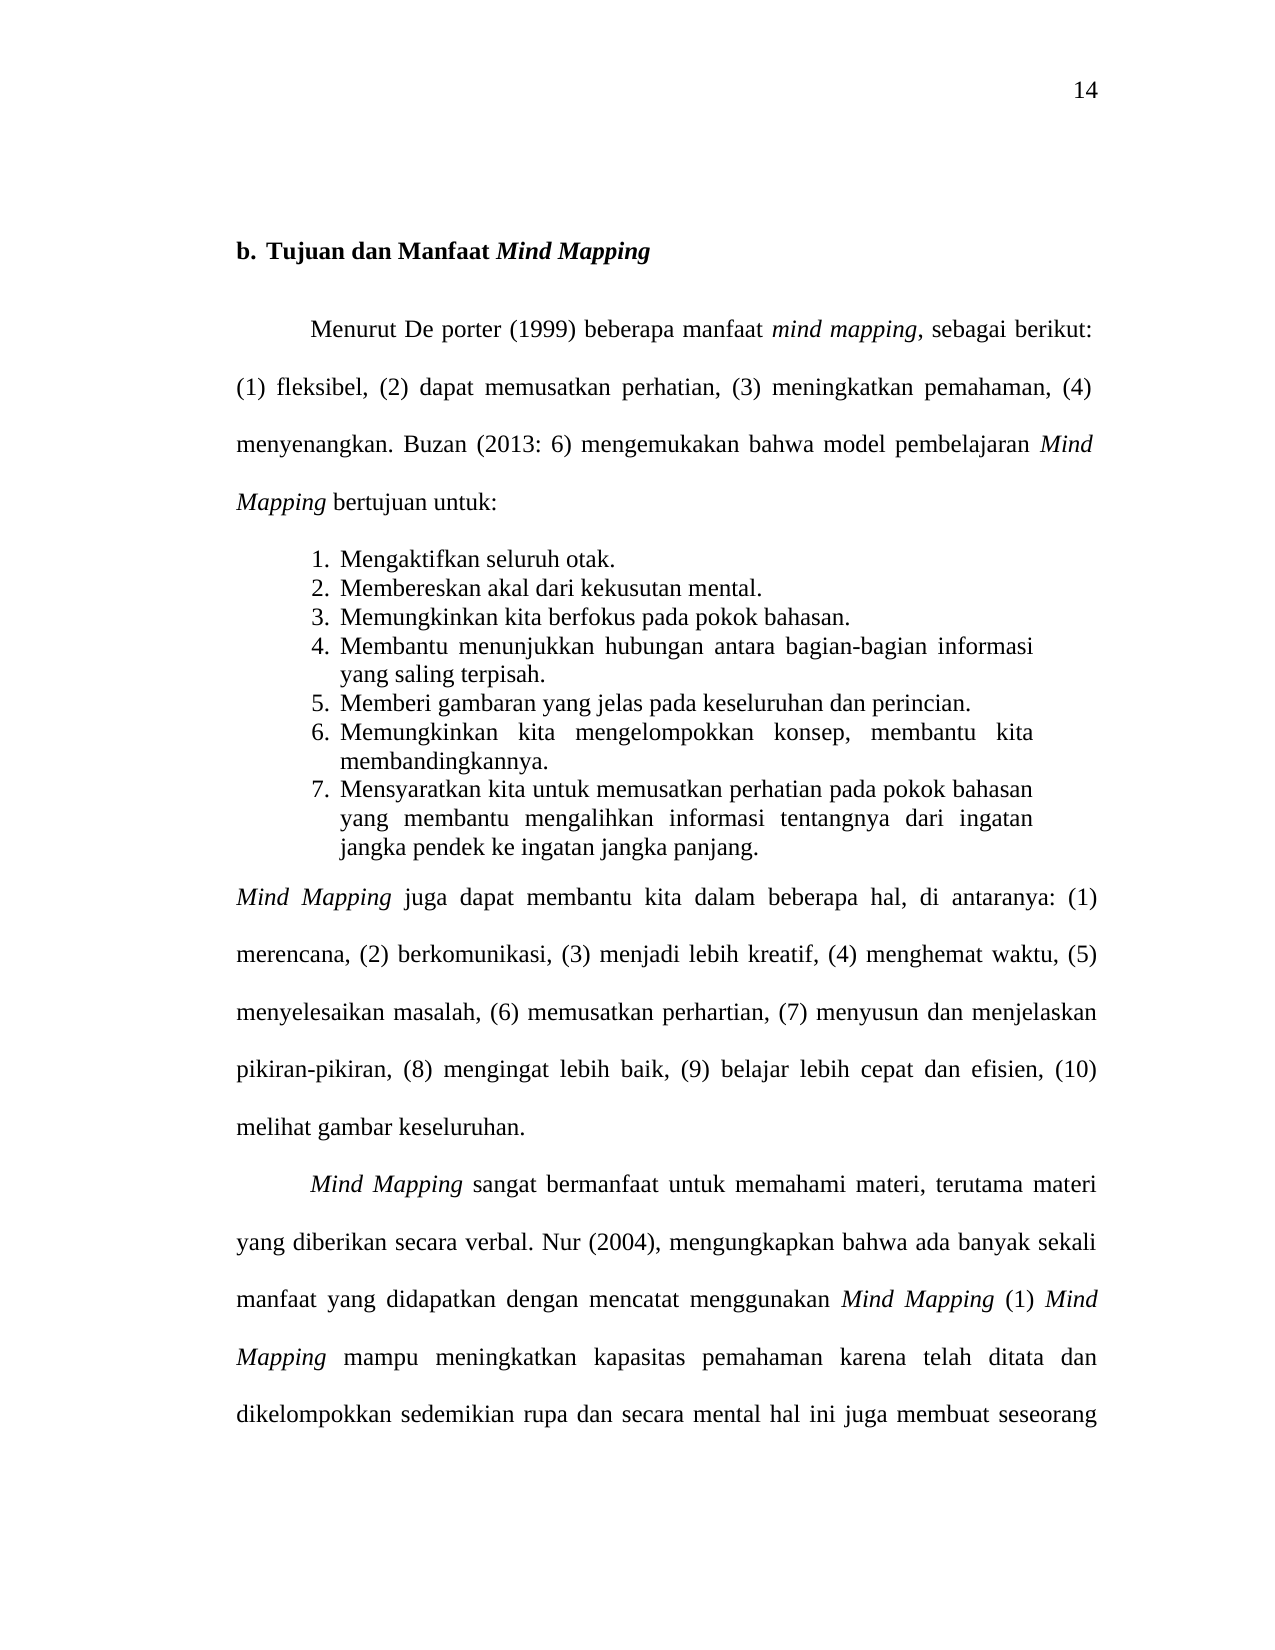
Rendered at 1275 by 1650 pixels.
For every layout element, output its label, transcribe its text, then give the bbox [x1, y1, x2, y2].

list Memungkinkan kita berfokus pada pokok bahasan. [311, 602, 1034, 631]
list Memberi gambaran yang jelas pada keseluruhan dan perincian. [311, 688, 1034, 717]
list Tujuan dan Manfaat Mind Mapping [236, 236, 1098, 265]
list Membereskan akal dari kekusutan mental. [311, 573, 1034, 602]
text Menurut De porter (1999) beberapa manfaat mind mapping, sebagai berikut: (1) fleksibel, (2) dapat memusatkan perhatian, (3) meningkatkan pemahaman, (4) menyenangkan. Buzan (2013: 6) mengemukakan bahwa model pembelajaran Mind Mapping bertujuan untuk: [236, 314, 1093, 516]
list Membantu menunjukkan hubungan antara bagian-bagian informasi yang saling terpisah. [311, 631, 1034, 688]
list Mengaktifkan seluruh otak. [311, 544, 1034, 573]
list Mensyaratkan kita untuk memusatkan perhatian pada pokok bahasan yang membantu mengalihkan informasi tentangnya dari ingatan jangka pendek ke ingatan jangka panjang. [311, 774, 1034, 861]
list Memungkinkan kita mengelompokkan konsep, membantu kita membandingkannya. [311, 717, 1034, 774]
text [236, 1169, 1098, 1428]
text Mind Mapping juga dapat membantu kita dalam beberapa hal, di antaranya: (1) merencana, (2) berkomunikasi, (3) menjadi lebih kreatif, (4) menghemat waktu, (5) menyelesaikan masalah, (6) memusatkan perhartian, (7) menyusun dan menjelaskan pikiran-pikiran, (8) mengingat lebih baik, (9) belajar lebih cepat dan efisien, (10) melihat gambar keseluruhan. [236, 882, 1098, 1140]
